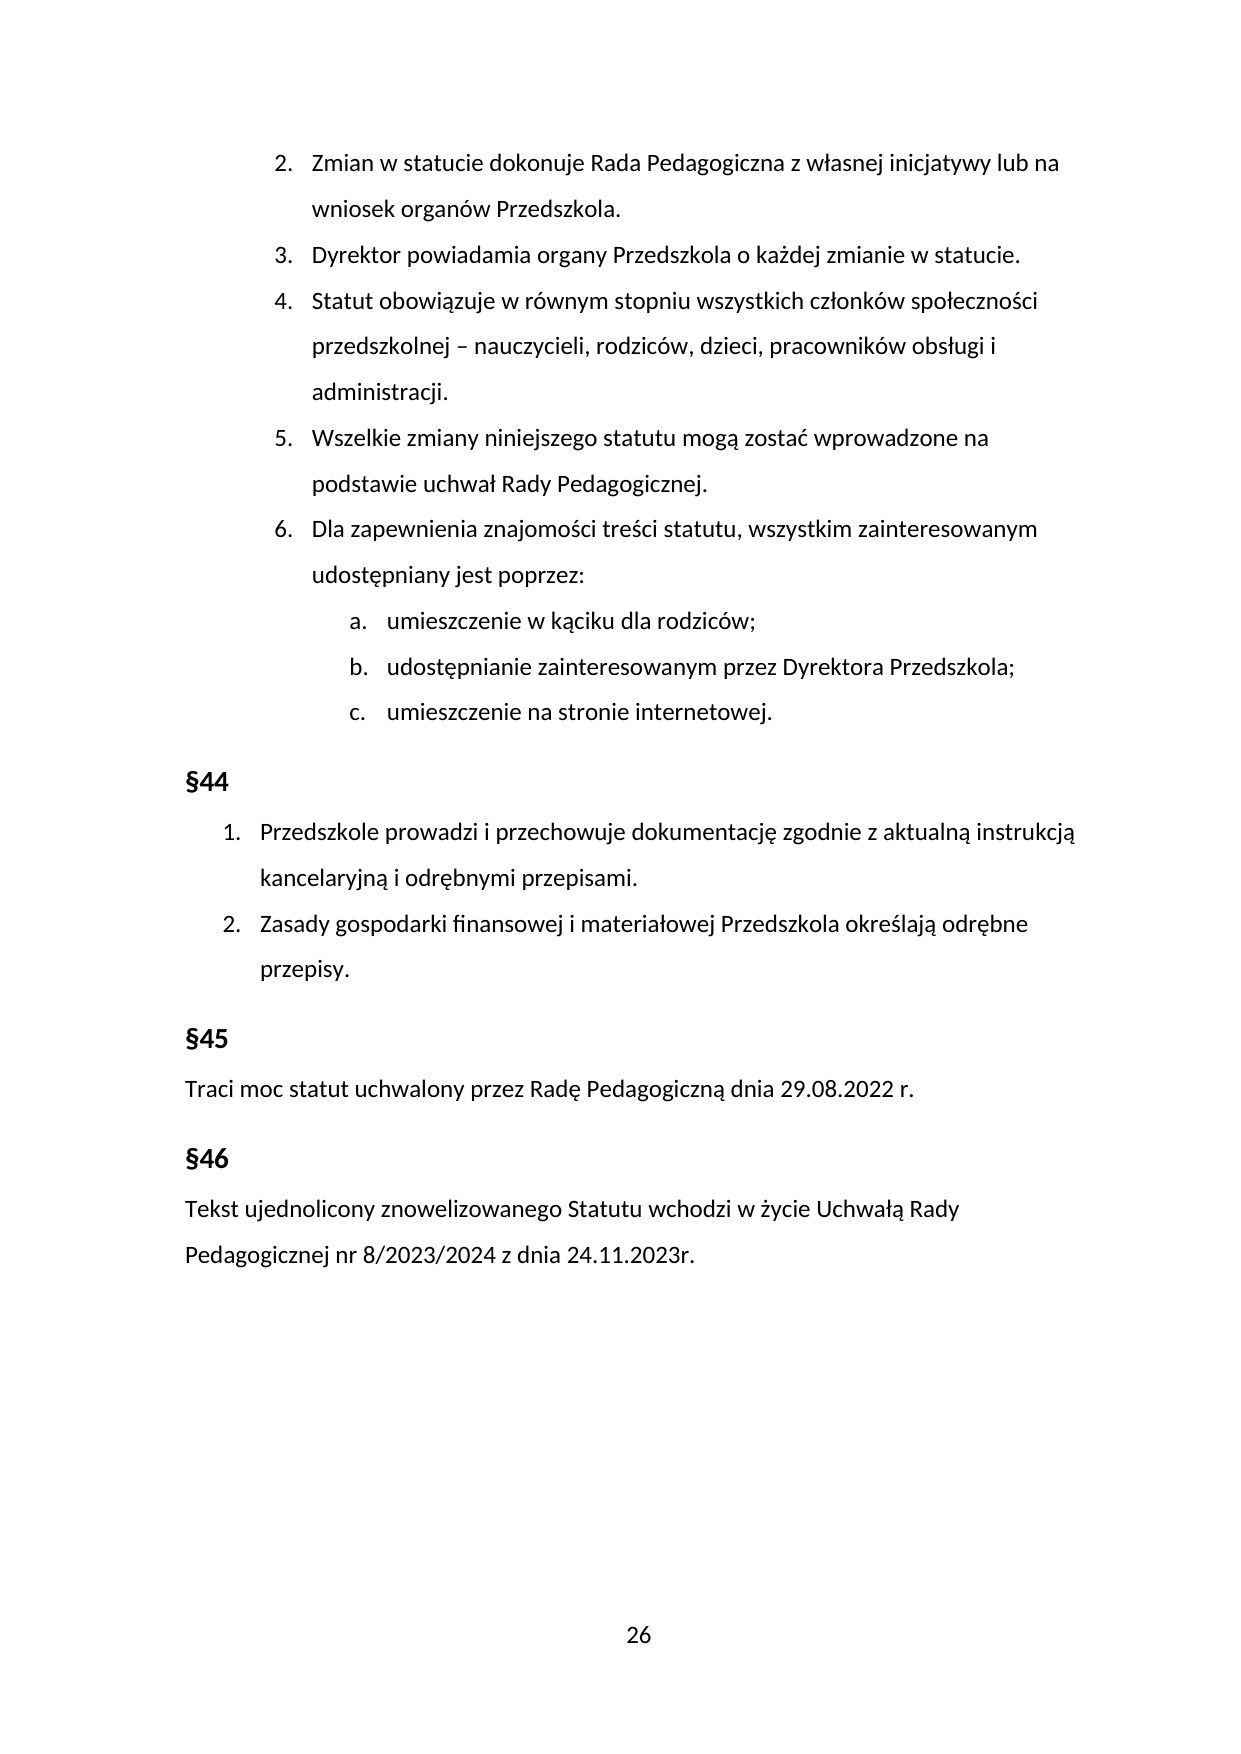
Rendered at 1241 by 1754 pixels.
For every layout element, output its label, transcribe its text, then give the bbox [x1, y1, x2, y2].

subtitle §45 [185, 1020, 1093, 1056]
list Zasady gospodarki finansowej i materiałowej Przedszkola określają odrębne przepisy. [222, 908, 1093, 984]
text Tekst ujednolicony znowelizowanego Statutu wchodzi w życie Uchwałą Rady Pedagogicznej nr 8/2023/2024 z dnia 24.11.2023r. [185, 1193, 1093, 1270]
subtitle §44 [185, 763, 1093, 798]
list Przedszkole prowadzi i przechowuje dokumentację zgodnie z aktualną instrukcją kancelaryjną i odrębnymi przepisami. [222, 816, 1093, 893]
list Zmian w statucie dokonuje Rada Pedagogiczna z własnej inicjatywy lub na wniosek organów Przedszkola. [274, 148, 1093, 224]
list udostępnianie zainteresowanym przez Dyrektora Przedszkola; [349, 651, 1093, 681]
list umieszczenie na stronie internetowej. [349, 696, 1093, 727]
list Dla zapewnienia znajomości treści statutu, wszystkim zainteresowanym udostępniany jest poprzez: [274, 513, 1093, 590]
list umieszczenie w kąciku dla rodziców; [349, 605, 1093, 635]
text Traci moc statut uchwalony przez Radę Pedagogiczną dnia 29.08.2022 r. [185, 1073, 1093, 1104]
list Dyrektor powiadamia organy Przedszkola o każdej zmianie w statucie. [274, 239, 1093, 269]
list Statut obowiązuje w równym stopniu wszystkich członków społeczności przedszkolnej – nauczycieli, rodziców, dzieci, pracowników obsługi i administracji. [274, 285, 1093, 407]
list Wszelkie zmiany niniejszego statutu mogą zostać wprowadzone na podstawie uchwał Rady Pedagogicznej. [274, 422, 1093, 498]
subtitle §46 [185, 1140, 1093, 1176]
